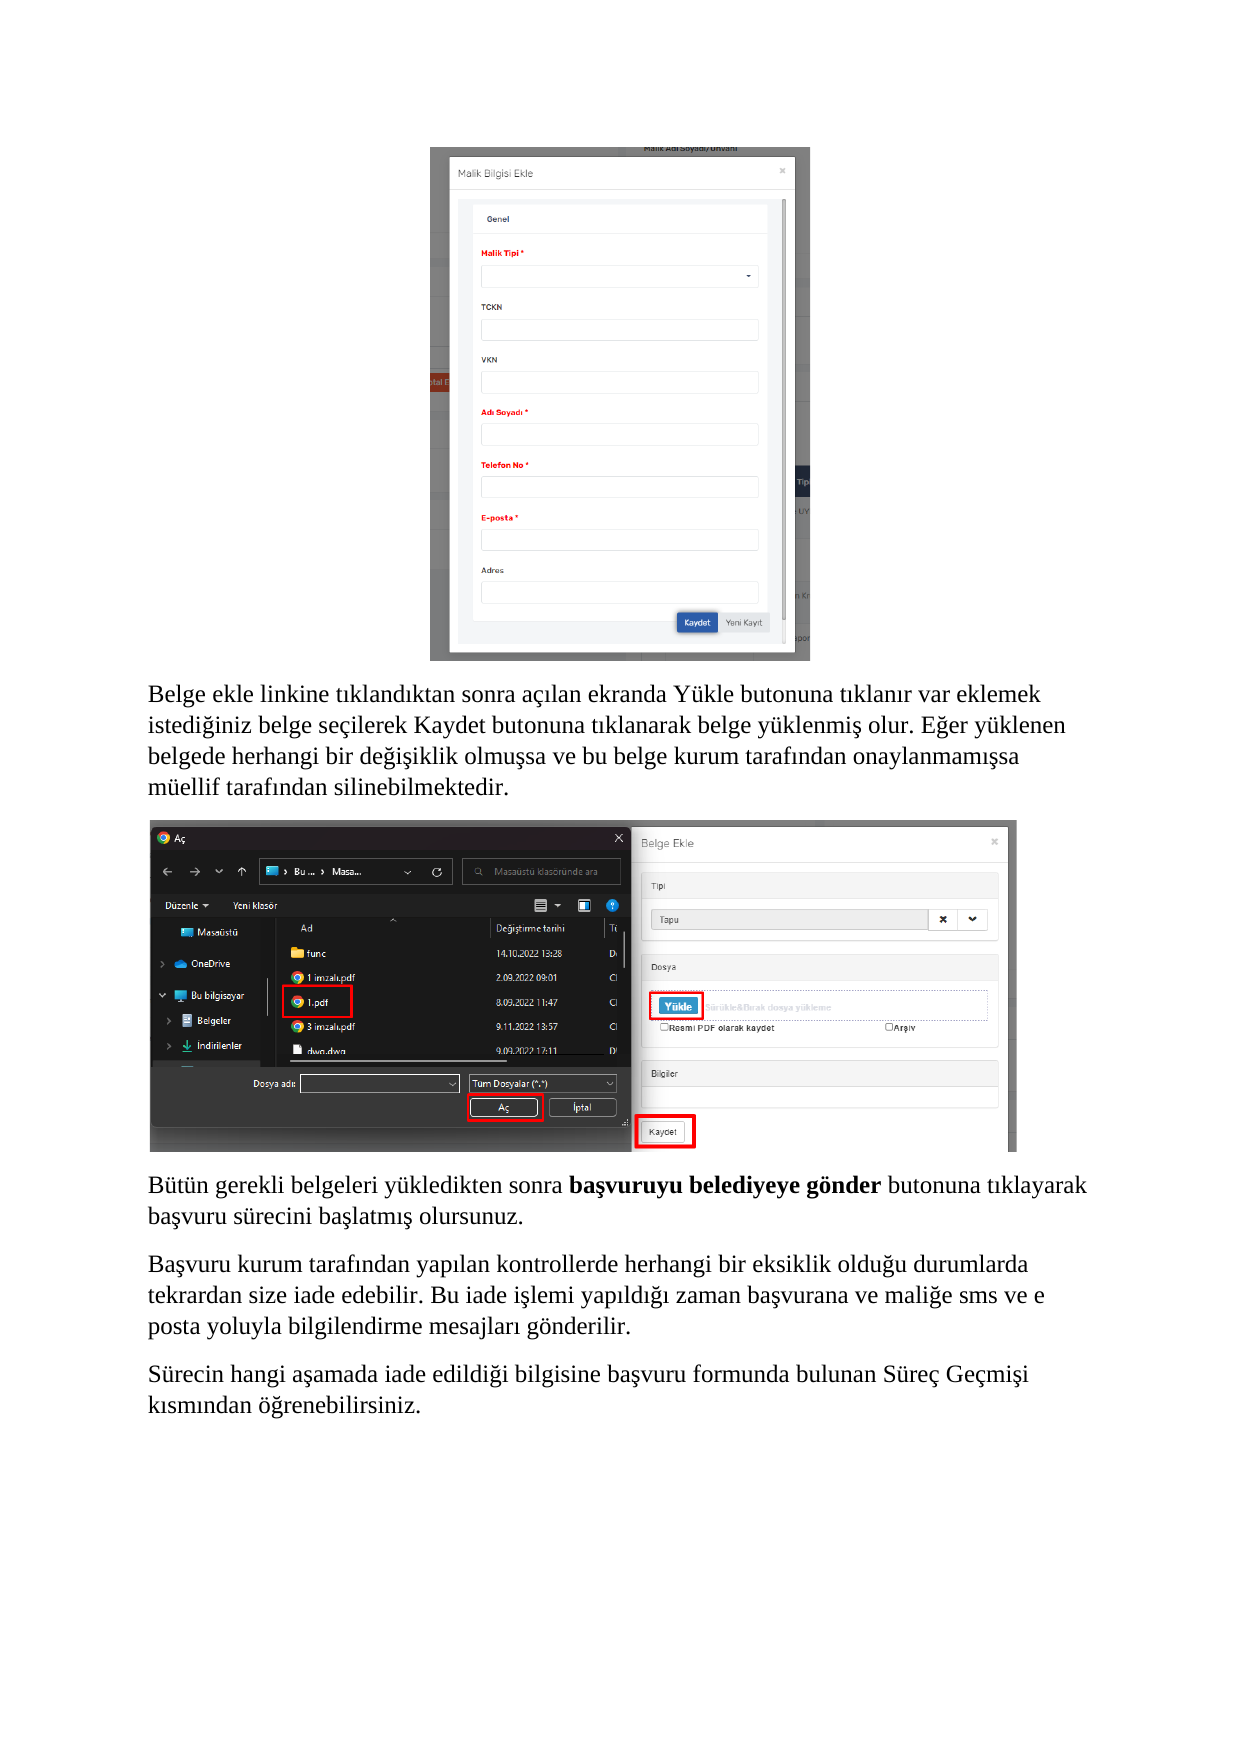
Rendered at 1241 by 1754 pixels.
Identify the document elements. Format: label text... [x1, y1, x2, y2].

text Sürecin hangi aşamada iade edildiği bilgisine başvuru formunda bulunan Süreç Geçmişi kısmından öğrenebilirsiniz. [148, 1359, 1093, 1419]
picture [430, 147, 811, 661]
text Başvuru kurum tarafından yapılan kontrollerde herhangi bir eksiklik olduğu durumlarda tekrardan size iade edebilir. Bu iade işlemi yapıldığı zaman başvurana ve maliğe sms ve e posta yoluyla bilgilendirme mesajları gönderilir. [148, 1249, 1093, 1340]
text Bütün gerekli belgeleri yükledikten sonra başvuruyu belediyeye gönder butonuna tıklayarak başvuru sürecini başlatmış olursunuz. [148, 1170, 1093, 1230]
picture [149, 820, 1017, 1152]
text Belge ekle linkine tıklandıktan sonra açılan ekranda Yükle butonuna tıklanır var eklemek istediğiniz belge seçilerek Kaydet butonuna tıklanarak belge yüklenmiş olur. Eğer yüklenen belgede herhangi bir değişiklik olmuşsa ve bu belge kurum tarafından onaylanmamışsa müellif tarafından silinebilmektedir. [148, 679, 1093, 801]
